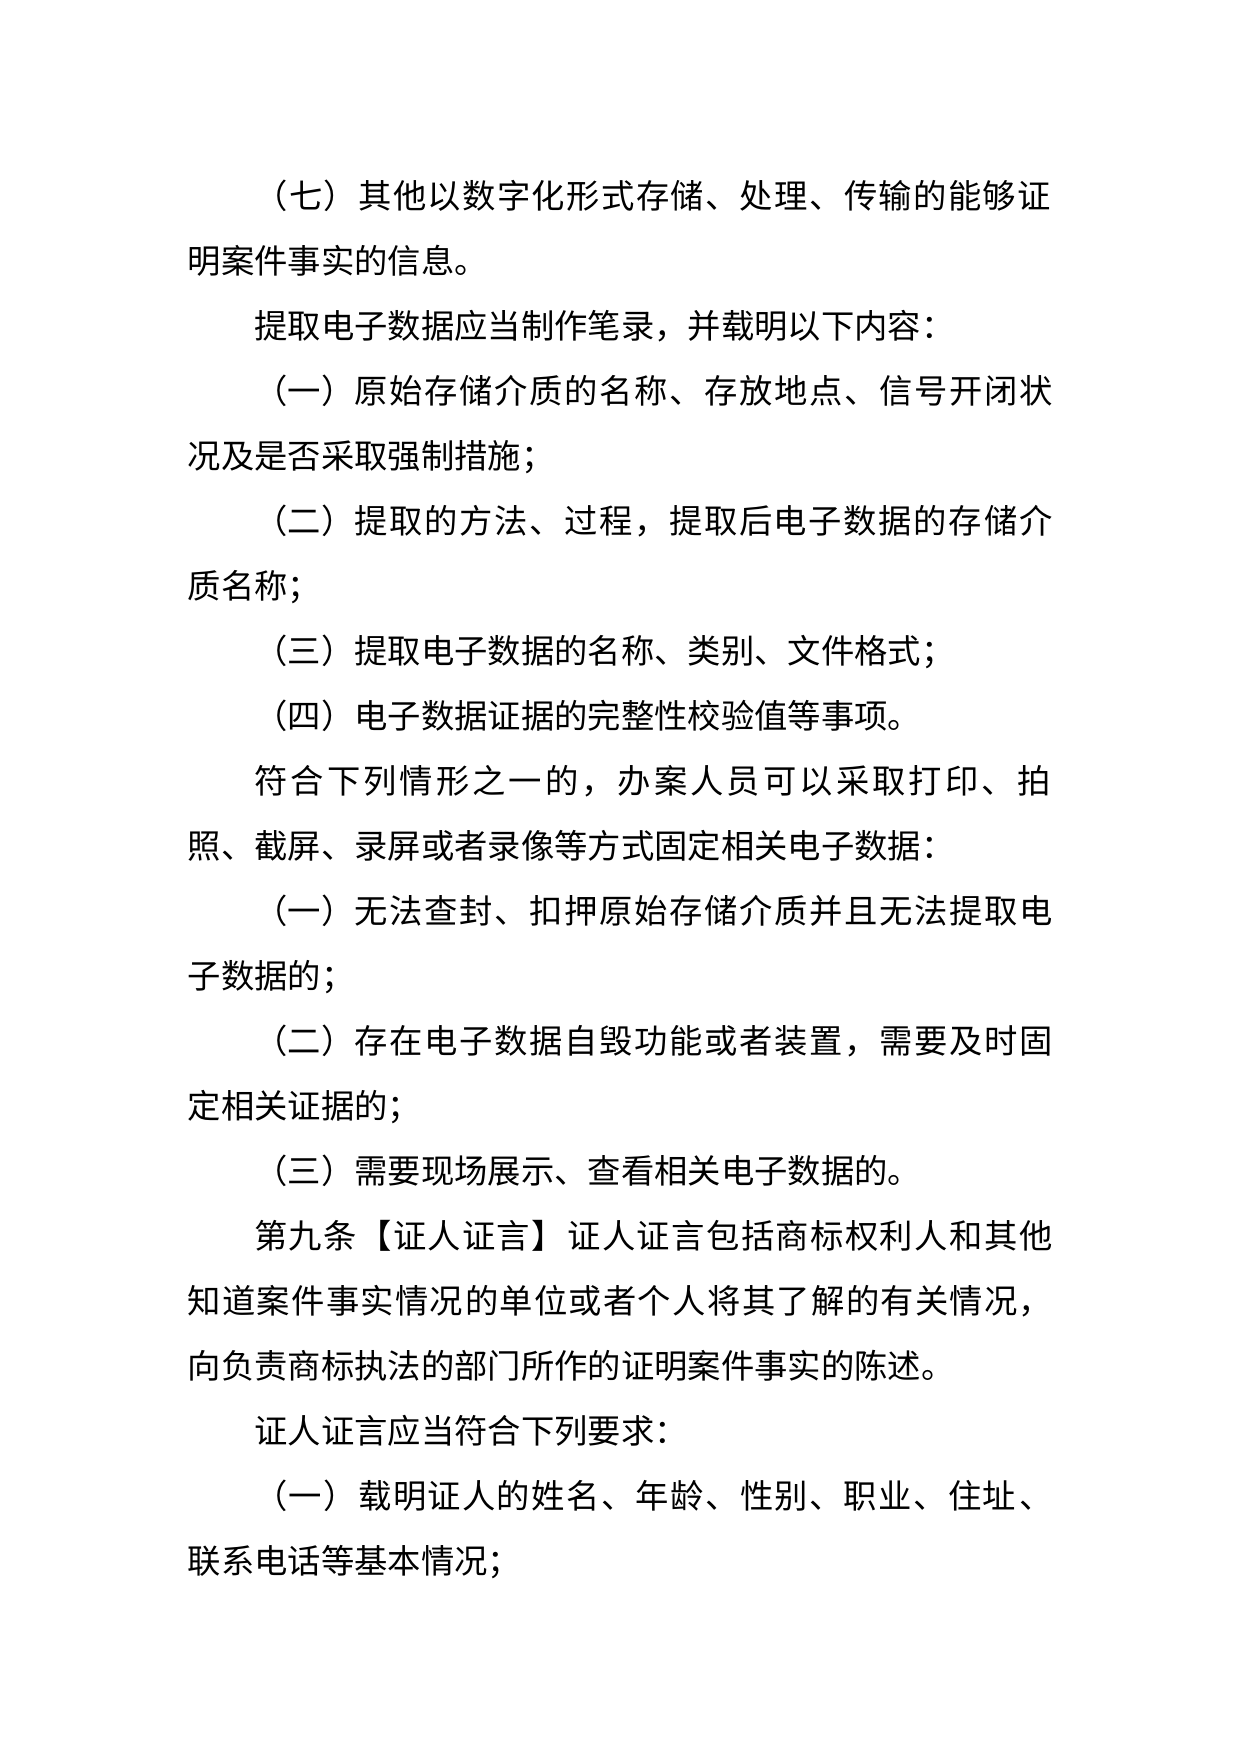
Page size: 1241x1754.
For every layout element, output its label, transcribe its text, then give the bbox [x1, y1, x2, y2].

text 第九条【证人证言】证人证言包括商标权利人和其他知道案件事实情况的单位或者个人将其了解的有关情况，向负责商标执法的部门所作的证明案件事实的陈述。 [187, 1202, 1053, 1397]
list 无法查封、扣押原始存储介质并且无法提取电子数据的； [187, 877, 1053, 1007]
list 需要现场展示、查看相关电子数据的。 [187, 1137, 1053, 1202]
list 原始存储介质的名称、存放地点、信号开闭状况及是否采取强制措施； [187, 357, 1053, 487]
list 提取的方法、过程，提取后电子数据的存储介质名称； [187, 487, 1053, 617]
text 证人证言应当符合下列要求： [187, 1397, 1053, 1462]
list 符合下列情形之一的，办案人员可以采取打印、拍照、截屏、录屏或者录像等方式固定相关电子数据： [187, 747, 1053, 877]
list 存在电子数据自毁功能或者装置，需要及时固定相关证据的； [187, 1007, 1053, 1137]
list 电子数据证据的完整性校验值等事项。 [187, 682, 1053, 747]
text （一）载明证人的姓名、年龄、性别、职业、住址、联系电话等基本情况； [187, 1462, 1053, 1592]
text 提取电子数据应当制作笔录，并载明以下内容： [187, 292, 1053, 357]
list 提取电子数据的名称、类别、文件格式； [187, 617, 1053, 682]
text （七）其他以数字化形式存储、处理、传输的能够证明案件事实的信息。 [187, 162, 1053, 292]
